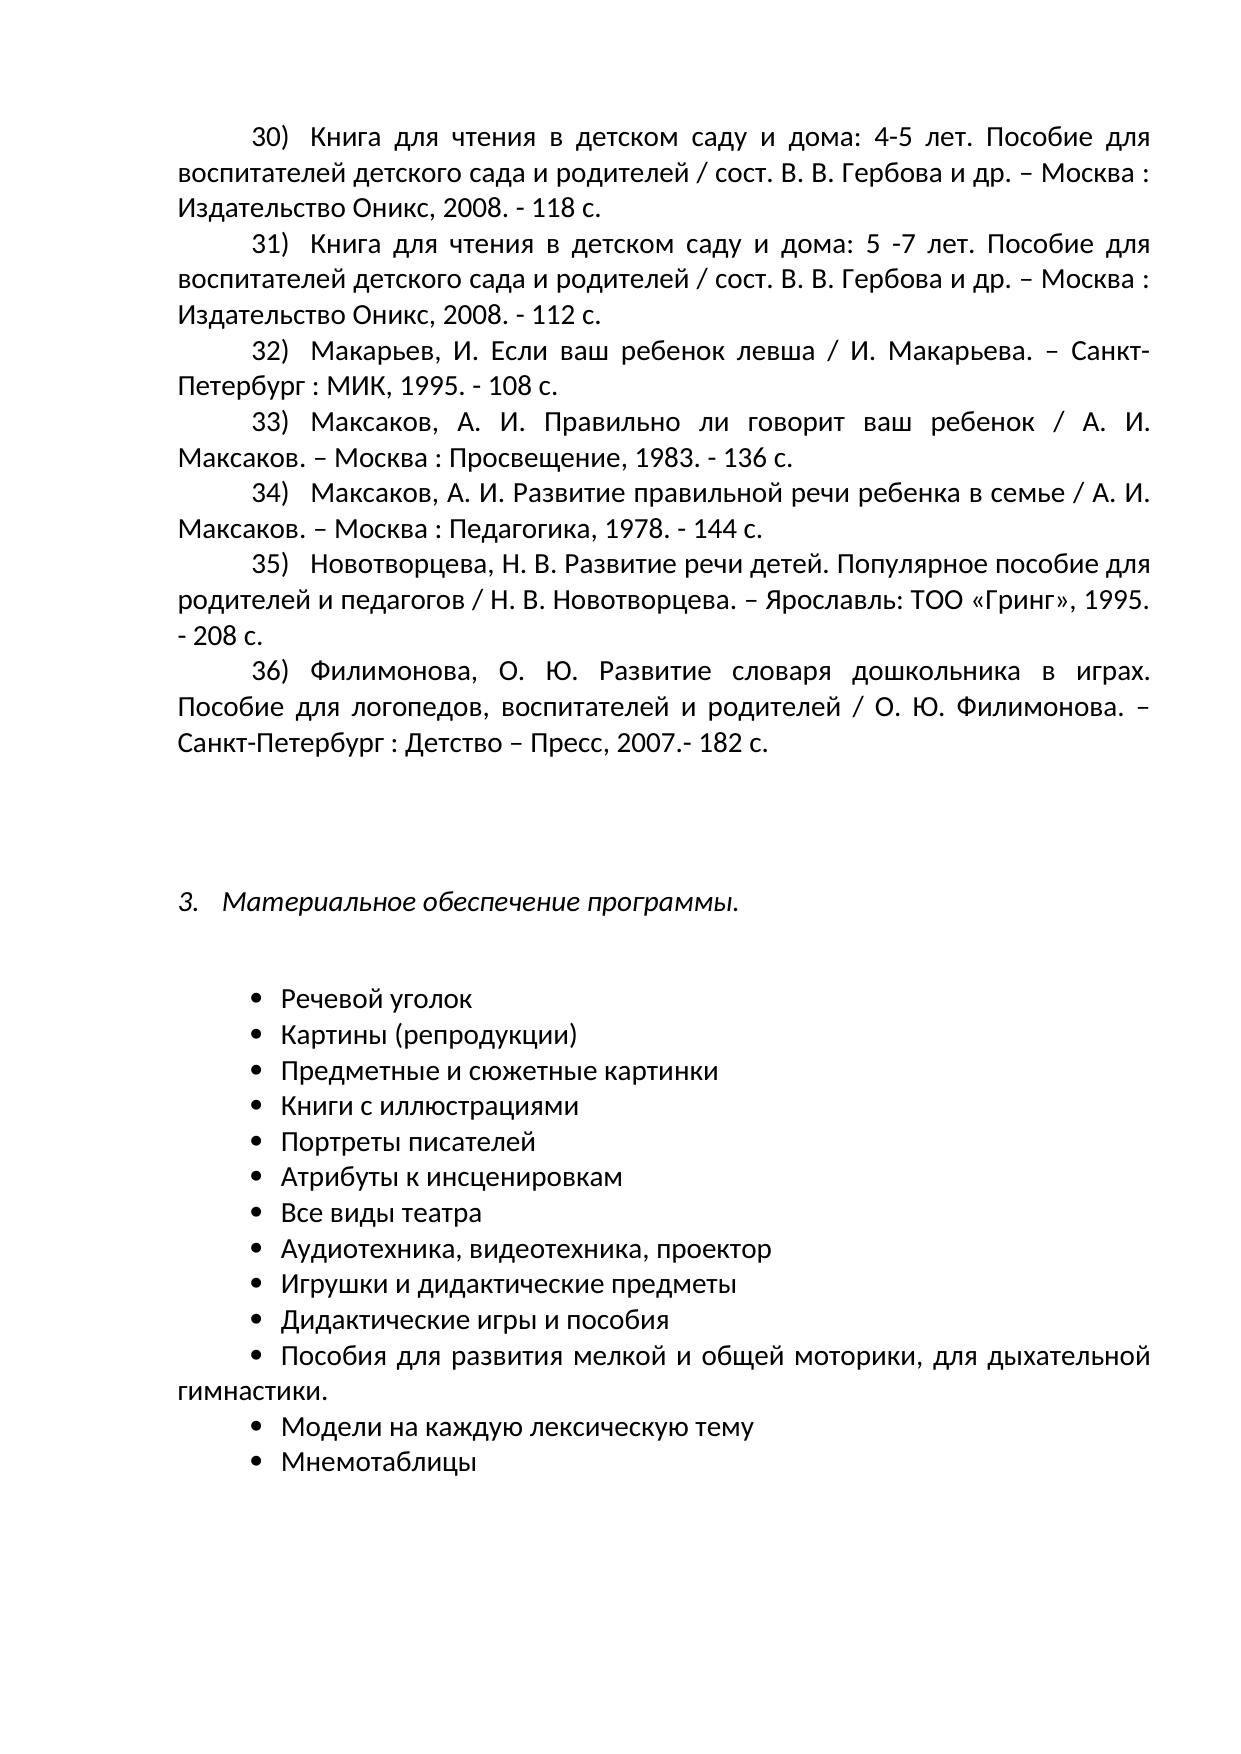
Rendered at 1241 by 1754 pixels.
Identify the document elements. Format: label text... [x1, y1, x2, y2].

list Материальное обеспечение программы. [177, 883, 1152, 918]
list Филимонова, О. Ю. Развитие словаря дошкольника в играх. Пособие для логопедов, воспитателей и родителей / О. Ю. Филимонова. – Санкт-Петербург : Детство – Пресс, 2007.- 182 с. [177, 652, 1152, 759]
list Книги с иллюстрациями [177, 1087, 1152, 1123]
list Пособия для развития мелкой и общей моторики, для дыхательной гимнастики. [177, 1337, 1152, 1408]
list Речевой уголок [177, 980, 1152, 1016]
list Макарьев, И. Если ваш ребенок левша / И. Макарьева. – Санкт-Петербург : МИК, 1995. - 108 с. [177, 332, 1152, 403]
list Книга для чтения в детском саду и дома: 4-5 лет. Пособие для воспитателей детского сада и родителей / сост. В. В. Гербова и др. – Москва : Издательство Оникс, 2008. - 118 с. [177, 118, 1152, 225]
list Все виды театра [177, 1194, 1152, 1230]
list Картины (репродукции) [177, 1016, 1152, 1052]
list Мнемотаблицы [177, 1443, 1152, 1479]
list Максаков, А. И. Развитие правильной речи ребенка в семье / А. И. Максаков. – Москва : Педагогика, 1978. - 144 с. [177, 474, 1152, 546]
list Новотворцева, Н. В. Развитие речи детей. Популярное пособие для родителей и педагогов / Н. В. Новотворцева. – Ярославль: ТОО «Гринг», 1995. - 208 с. [177, 546, 1152, 652]
list Портреты писателей [177, 1123, 1152, 1158]
list Книга для чтения в детском саду и дома: 5 -7 лет. Пособие для воспитателей детского сада и родителей / сост. В. В. Гербова и др. – Москва : Издательство Оникс, 2008. - 112 с. [177, 225, 1152, 332]
list Максаков, А. И. Правильно ли говорит ваш ребенок / А. И. Максаков. – Москва : Просвещение, 1983. - 136 с. [177, 403, 1152, 474]
list Предметные и сюжетные картинки [177, 1052, 1152, 1087]
list Модели на каждую лексическую тему [177, 1408, 1152, 1443]
list Игрушки и дидактические предметы [177, 1265, 1152, 1301]
list Дидактические игры и пособия [177, 1301, 1152, 1337]
list Аудиотехника, видеотехника, проектор [177, 1230, 1152, 1265]
list Атрибуты к инсценировкам [177, 1158, 1152, 1194]
